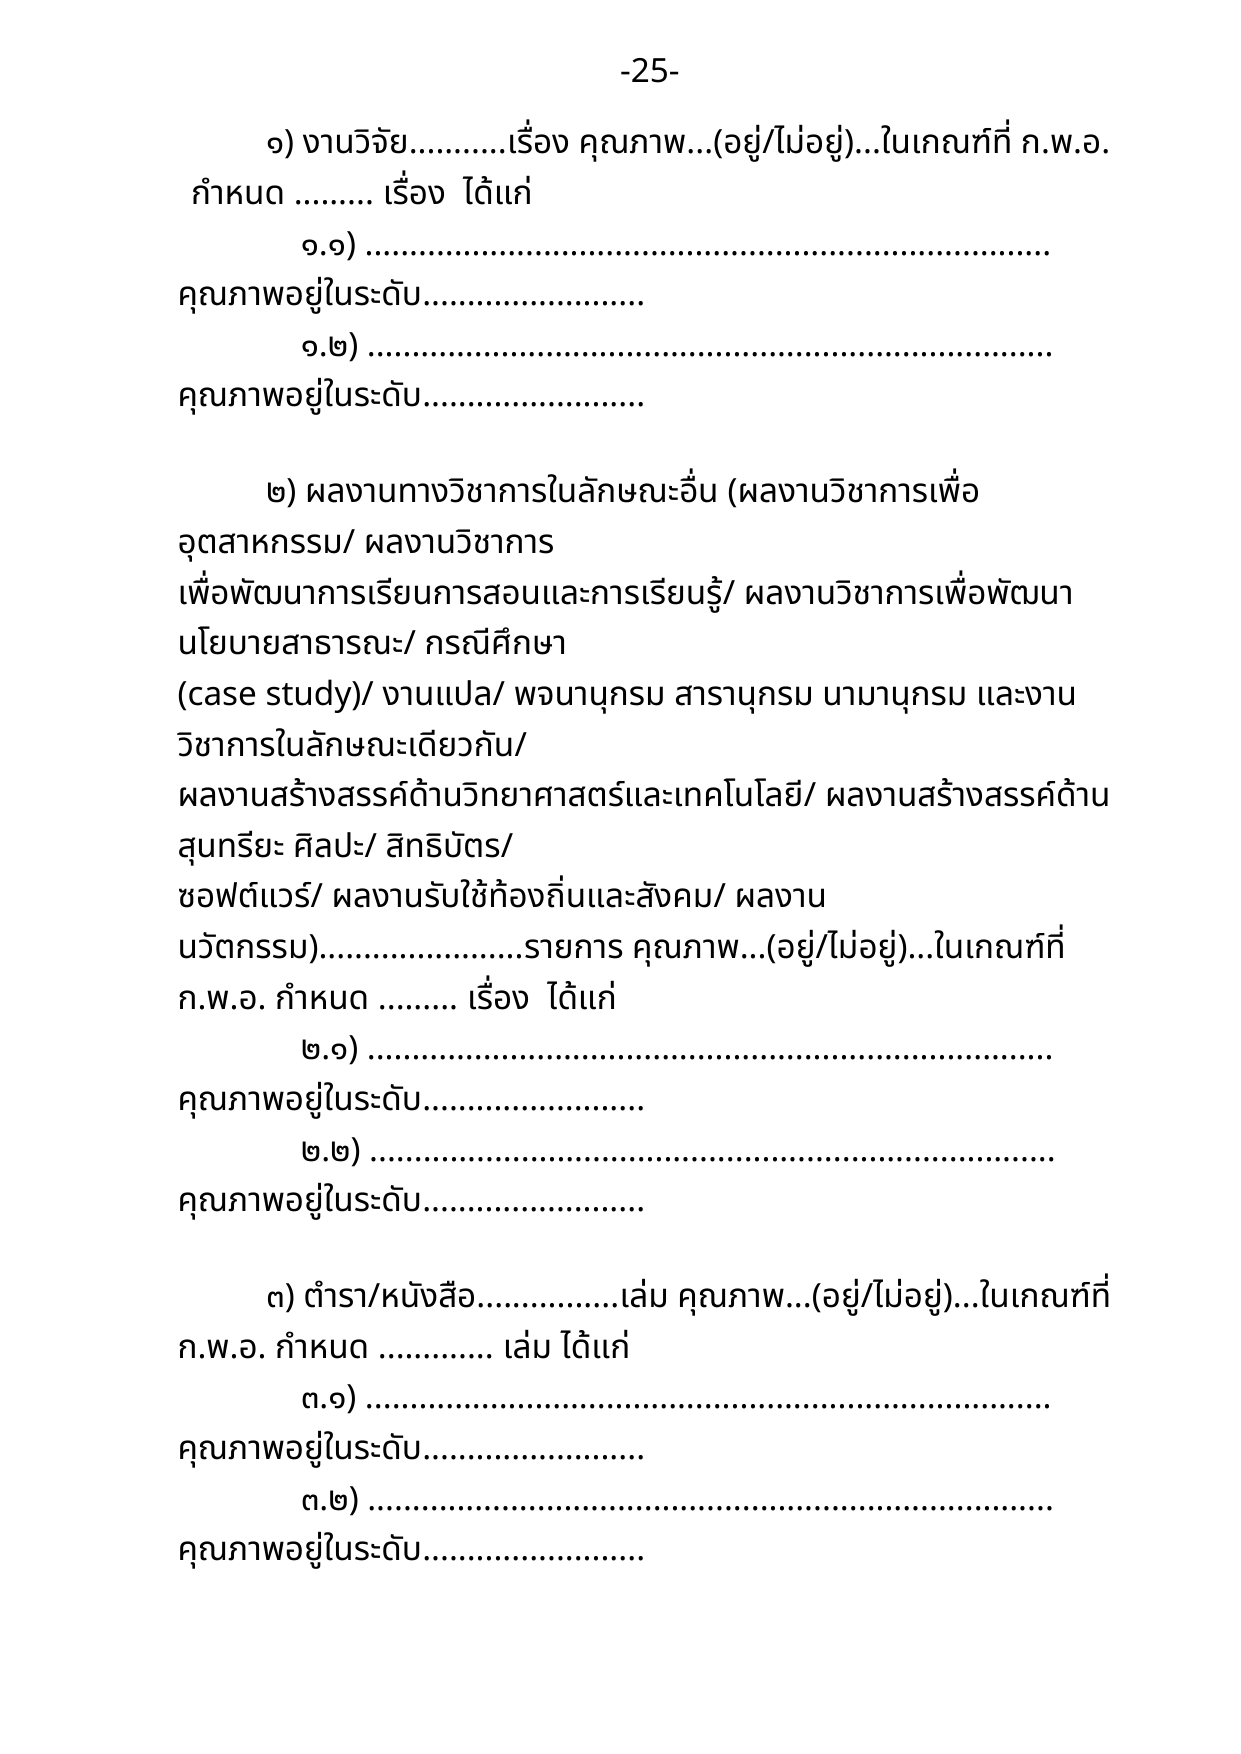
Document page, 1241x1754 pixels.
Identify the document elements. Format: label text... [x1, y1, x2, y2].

text ผลงานสร้างสรรค์ด้านวิทยาศาสตร์และเทคโนโลยี/ ผลงานสร้างสรรค์ด้านสุนทรียะ ศิลปะ/ สิทธิบัตร/ [177, 771, 1122, 872]
text ๒) ผลงานทางวิชาการในลักษณะอื่น (ผลงานวิชาการเพื่ออุตสาหกรรม/ ผลงานวิชาการ [177, 467, 1122, 568]
list ๑.๒) ............................................................................. คุณภาพอยู่ในระดับ......................... [177, 321, 1122, 422]
list ๓.๒) ............................................................................. คุณภาพอยู่ในระดับ......................... [177, 1474, 1122, 1576]
list ๒.๑) ............................................................................. คุณภาพอยู่ในระดับ......................... [177, 1024, 1122, 1125]
list ๓.๑) ............................................................................. คุณภาพอยู่ในระดับ......................... [177, 1373, 1122, 1474]
text ๓) ตำรา/หนังสือ................เล่ม คุณภาพ...(อยู่/ไม่อยู่)...ในเกณฑ์ที่ ก.พ.อ. กำหนด ............. เล่ม ได้แก่ [177, 1272, 1122, 1373]
list ๒.๒) ............................................................................. คุณภาพอยู่ในระดับ......................... [177, 1125, 1122, 1227]
text ๑) งานวิจัย...........เรื่อง คุณภาพ...(อยู่/ไม่อยู่)...ในเกณฑ์ที่ ก.พ.อ. กำหนด ......... เรื่อง ได้แก่ [191, 118, 1122, 219]
text เพื่อพัฒนาการเรียนการสอนและการเรียนรู้/ ผลงานวิชาการเพื่อพัฒนานโยบายสาธารณะ/ กรณีศึกษา [177, 568, 1122, 670]
text (case study)/ งานแปล/ พจนานุกรม สารานุกรม นามานุกรม และงานวิชาการในลักษณะเดียวกัน/ [177, 670, 1122, 771]
text ซอฟต์แวร์/ ผลงานรับใช้ท้องถิ่นและสังคม/ ผลงานนวัตกรรม).......................รายการ คุณภาพ...(อยู่/ไม่อยู่)...ในเกณฑ์ที่ ก.พ.อ. กำหนด ......... เรื่อง ได้แก่ [177, 872, 1122, 1024]
list ๑.๑) ............................................................................. คุณภาพอยู่ในระดับ......................... [177, 219, 1122, 321]
